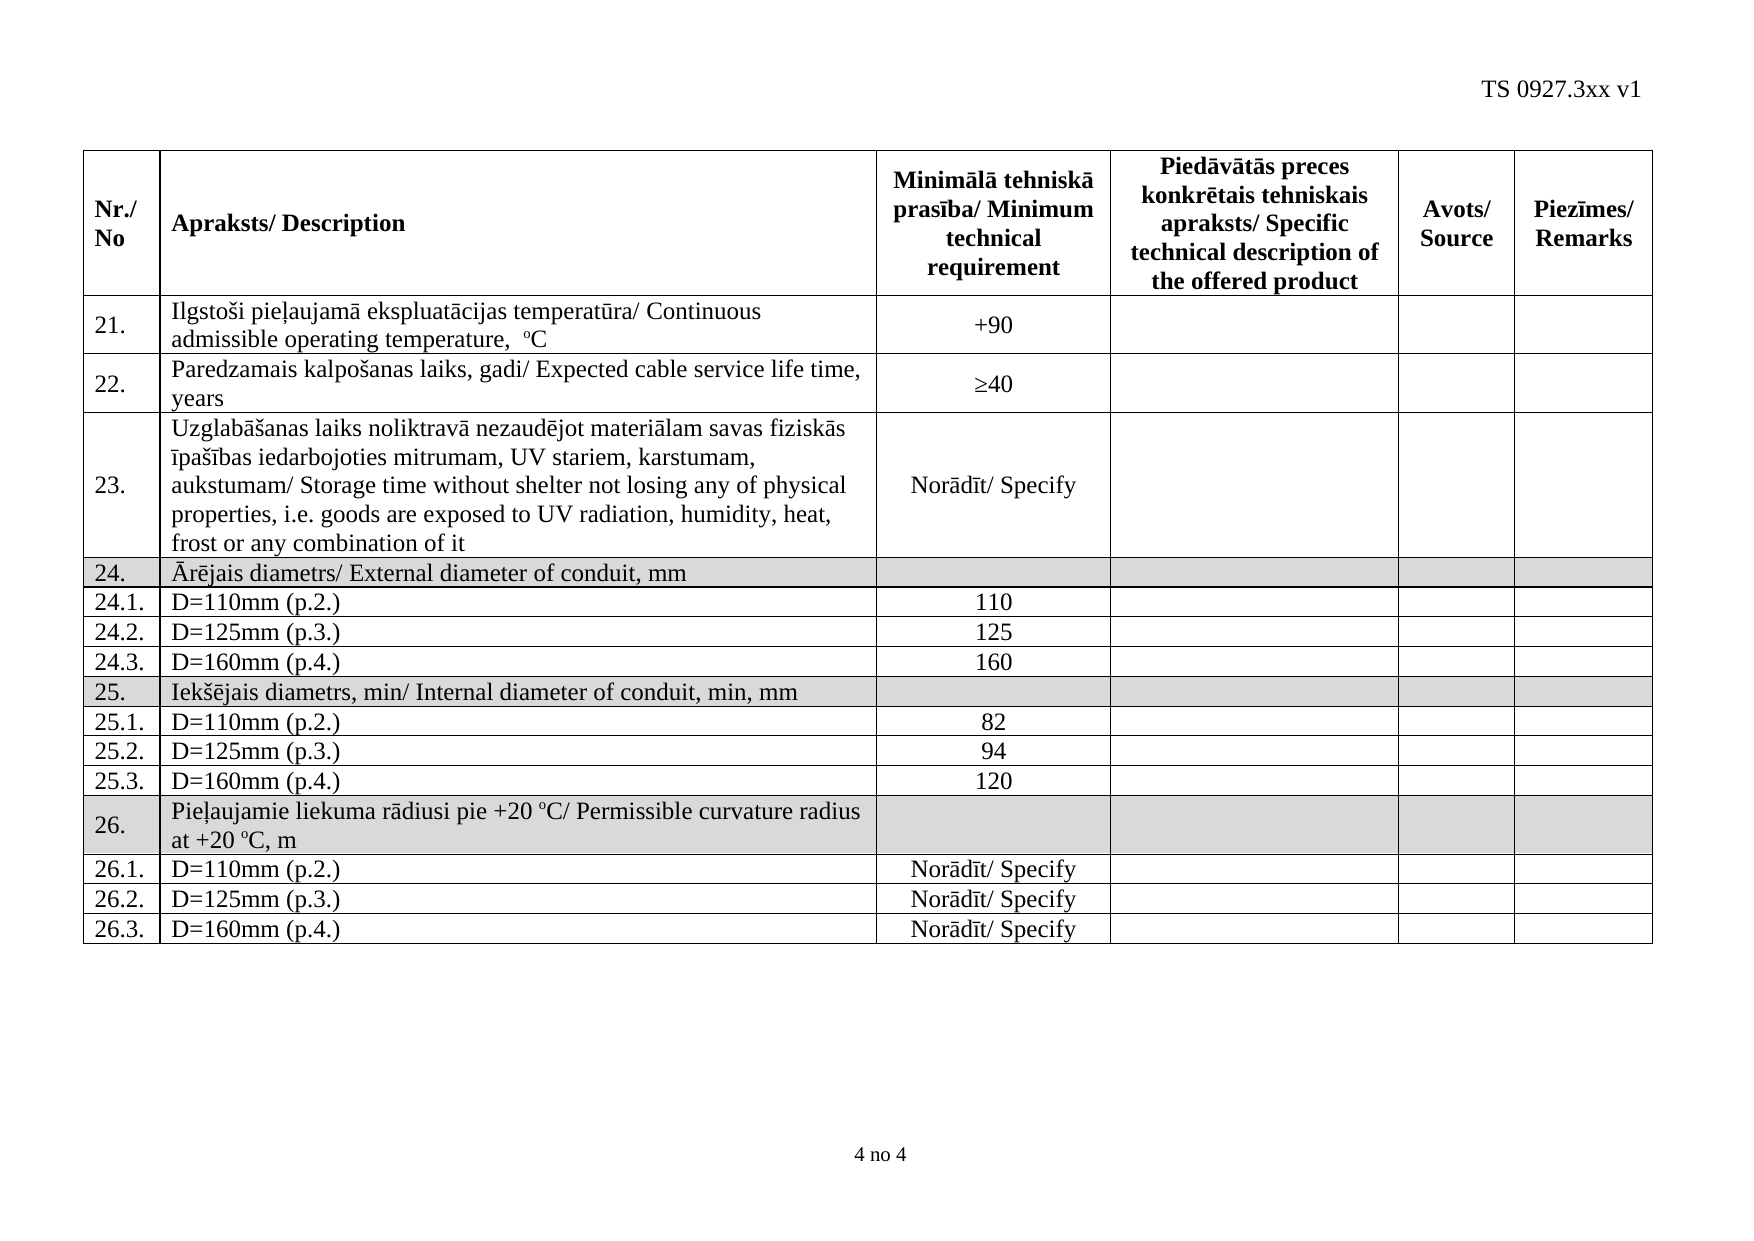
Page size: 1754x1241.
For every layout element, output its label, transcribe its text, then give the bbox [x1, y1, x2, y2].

table_cell D=125mm (p.3.) [161, 617, 876, 646]
table_cell [1399, 296, 1514, 353]
table_cell [1399, 617, 1514, 646]
table_cell 120 [877, 766, 1110, 795]
table_cell [1399, 796, 1514, 853]
table_cell [1111, 707, 1398, 735]
table_cell [84, 796, 159, 853]
table_cell Pieļaujamie liekuma rādiusi pie +20 oC/ Permissible curvature radius at +20 oC, m [161, 796, 876, 853]
table_cell [84, 354, 159, 412]
table_cell 25.2. [84, 736, 159, 765]
table_cell Norādīt/ Specify [877, 914, 1110, 943]
table_header Nr./ No [84, 151, 159, 295]
table_cell 24.3. [84, 647, 159, 676]
table_cell 110 [877, 588, 1110, 616]
table_cell 125 [877, 617, 1110, 646]
table_header Minimālā tehniskā prasība/ Minimum technical requirement [877, 151, 1110, 295]
table_cell D=160mm (p.4.) [161, 647, 876, 676]
table_cell D=110mm (p.2.) [161, 855, 876, 883]
table_cell [1399, 588, 1514, 616]
table_cell [1399, 884, 1514, 913]
table_header Apraksts/ Description [161, 151, 876, 295]
table_cell [1111, 677, 1398, 706]
table_cell [877, 677, 1110, 706]
table_cell [1515, 736, 1652, 765]
table_cell Uzglabāšanas laiks noliktravā nezaudējot materiālam savas fiziskās īpašības iedarbojoties mitrumam, UV stariem, karstumam, aukstumam/ Storage time without shelter not losing any of physical properties, i.e. goods are exposed to UV radiation, humidity, heat, frost or any combination of it [161, 413, 876, 557]
table_cell D=125mm (p.3.) [161, 884, 876, 913]
table_cell [1399, 766, 1514, 795]
table_cell Iekšējais diametrs, min/ Internal diameter of conduit, min, mm [161, 677, 876, 706]
table_cell [1515, 677, 1652, 706]
table_cell [877, 558, 1110, 586]
table_cell D=110mm (p.2.) [161, 588, 876, 616]
table_cell [1399, 914, 1514, 943]
table_cell [1111, 413, 1398, 557]
table_cell Norādīt/ Specify [877, 855, 1110, 883]
table_cell Paredzamais kalpošanas laiks, gadi/ Expected cable service life time, years [161, 354, 876, 412]
table_cell [1515, 914, 1652, 943]
table_cell 24.1. [84, 588, 159, 616]
table_cell [1111, 884, 1398, 913]
table_cell [84, 413, 159, 557]
table_cell [84, 558, 159, 586]
table_header Piezīmes/ Remarks [1515, 151, 1652, 295]
table_cell +90 [877, 296, 1110, 353]
table_cell [1515, 588, 1652, 616]
table_cell [1111, 588, 1398, 616]
table_cell [1111, 617, 1398, 646]
table_cell [1111, 766, 1398, 795]
table_header Piedāvātās preces konkrētais tehniskais apraksts/ Specific technical description of the offered product [1111, 151, 1398, 295]
table_cell [1399, 855, 1514, 883]
table_cell 26.3. [84, 914, 159, 943]
table_cell [1515, 796, 1652, 853]
table_cell [1515, 707, 1652, 735]
table_cell [1111, 296, 1398, 353]
table_cell [1111, 736, 1398, 765]
table_cell 160 [877, 647, 1110, 676]
table_cell [1515, 617, 1652, 646]
table_cell 25.3. [84, 766, 159, 795]
table_cell [1111, 855, 1398, 883]
table_cell [1399, 413, 1514, 557]
table_cell [84, 677, 159, 706]
table_cell [1515, 884, 1652, 913]
table_cell Norādīt/ Specify [877, 413, 1110, 557]
table_cell [1515, 296, 1652, 353]
table_cell [1399, 736, 1514, 765]
table_cell [84, 296, 159, 353]
table_cell [1515, 558, 1652, 586]
table_cell Ārējais diametrs/ External diameter of conduit, mm [161, 558, 876, 586]
table_cell 26.1. [84, 855, 159, 883]
table_cell [1399, 677, 1514, 706]
table_cell Ilgstoši pieļaujamā ekspluatācijas temperatūra/ Continuous admissible operating temperature, oC [161, 296, 876, 353]
table_cell [1399, 647, 1514, 676]
table_cell [1515, 354, 1652, 412]
table_cell ≥40 [877, 354, 1110, 412]
table_cell 94 [877, 736, 1110, 765]
table_cell [1111, 914, 1398, 943]
table_cell [1399, 558, 1514, 586]
table_cell [1111, 796, 1398, 853]
table_cell [1515, 413, 1652, 557]
table_cell 82 [877, 707, 1110, 735]
table_cell 25.1. [84, 707, 159, 735]
table_cell 26.2. [84, 884, 159, 913]
table_cell D=110mm (p.2.) [161, 707, 876, 735]
table_cell D=160mm (p.4.) [161, 914, 876, 943]
table_cell [1515, 766, 1652, 795]
table_cell 24.2. [84, 617, 159, 646]
table_header Avots/ Source [1399, 151, 1514, 295]
table_cell [1111, 558, 1398, 586]
table_cell [1399, 707, 1514, 735]
table_cell [1515, 855, 1652, 883]
table_cell D=125mm (p.3.) [161, 736, 876, 765]
table_cell [1399, 354, 1514, 412]
table_cell [1111, 354, 1398, 412]
table_cell [877, 796, 1110, 853]
table_cell [1515, 647, 1652, 676]
table_cell D=160mm (p.4.) [161, 766, 876, 795]
table_cell Norādīt/ Specify [877, 884, 1110, 913]
table_cell [1111, 647, 1398, 676]
